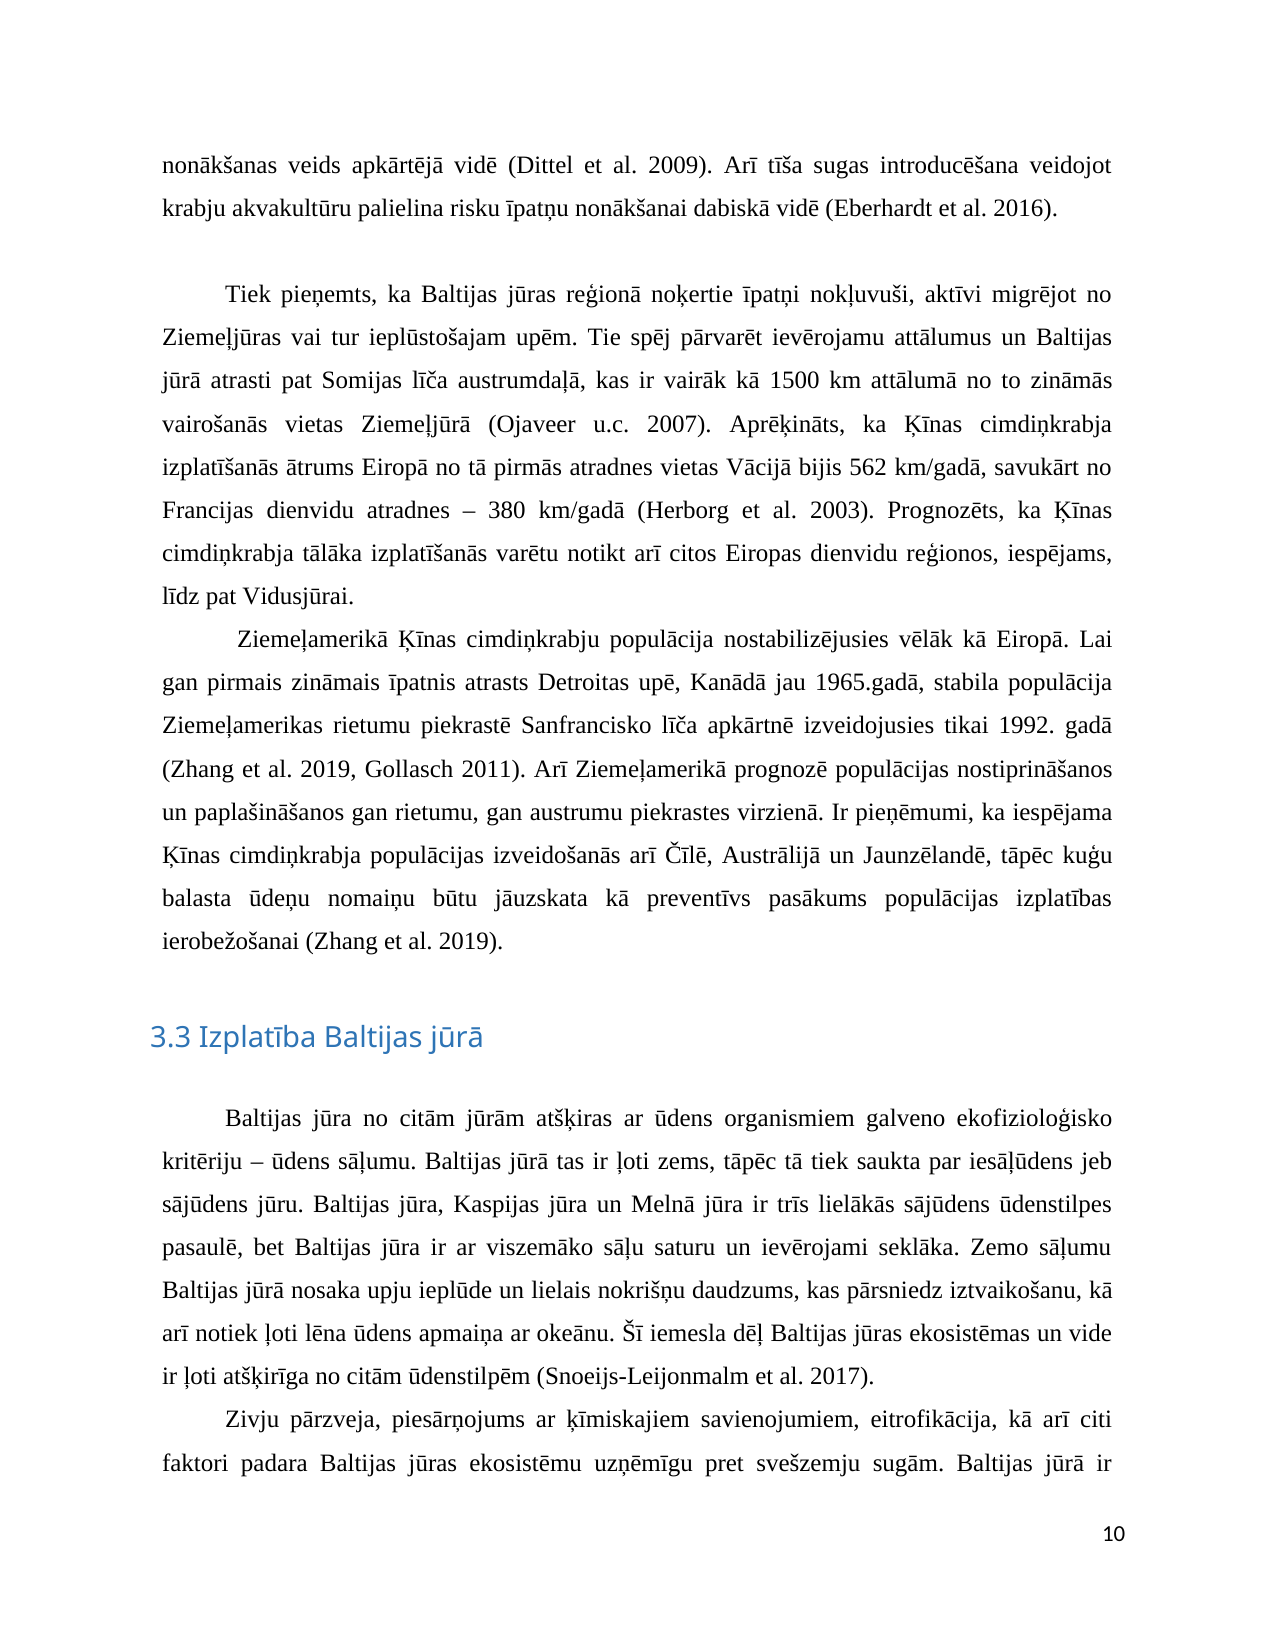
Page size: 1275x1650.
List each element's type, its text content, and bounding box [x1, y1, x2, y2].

text Ziemeļamerikā Ķīnas cimdiņkrabju populācija nostabilizējusies vēlāk kā Eiropā. Lai gan pirmais zināmais īpatnis atrasts Detroitas upē, Kanādā jau 1965.gadā, stabila populācija Ziemeļamerikas rietumu piekrastē Sanfrancisko līča apkārtnē izveidojusies tikai 1992. gadā (Zhang et al. 2019, Gollasch 2011). Arī Ziemeļamerikā prognozē populācijas nostiprināšanos un paplašināšanos gan rietumu, gan austrumu piekrastes virzienā. Ir pieņēmumi, ka iespējama Ķīnas cimdiņkrabja populācijas izveidošanās arī Čīlē, Austrālijā un Jaunzēlandē, tāpēc kuģu balasta ūdeņu nomaiņu būtu jāuzskata kā preventīvs pasākums populācijas izplatības ierobežošanai (Zhang et al. 2019). [162, 624, 1113, 955]
subtitle 3.3 Izplatība Baltijas jūrā [150, 1017, 1125, 1056]
text Baltijas jūra no citām jūrām atšķiras ar ūdens organismiem galveno ekofizioloģisko kritēriju – ūdens sāļumu. Baltijas jūrā tas ir ļoti zems, tāpēc tā tiek saukta par iesāļūdens jeb sājūdens jūru. Baltijas jūra, Kaspijas jūra un Melnā jūra ir trīs lielākās sājūdens ūdenstilpes pasaulē, bet Baltijas jūra ir ar viszemāko sāļu saturu un ievērojami seklāka. Zemo sāļumu Baltijas jūrā nosaka upju ieplūde un lielais nokrišņu daudzums, kas pārsniedz iztvaikošanu, kā arī notiek ļoti lēna ūdens apmaiņa ar okeānu. Šī iemesla dēļ Baltijas jūras ekosistēmas un vide ir ļoti atšķirīga no citām ūdenstilpēm (Snoeijs-Leijonmalm et al. 2017). [162, 1103, 1113, 1390]
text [162, 1404, 1113, 1476]
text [162, 150, 1113, 222]
text Tiek pieņemts, ka Baltijas jūras reģionā noķertie īpatņi nokļuvuši, aktīvi migrējot no Ziemeļjūras vai tur ieplūstošajam upēm. Tie spēj pārvarēt ievērojamu attālumus un Baltijas jūrā atrasti pat Somijas līča austrumdaļā, kas ir vairāk kā 1500 km attālumā no to zināmās vairošanās vietas Ziemeļjūrā (Ojaveer u.c. 2007). Aprēķināts, ka Ķīnas cimdiņkrabja izplatīšanās ātrums Eiropā no tā pirmās atradnes vietas Vācijā bijis 562 km/gadā, savukārt no Francijas dienvidu atradnes – 380 km/gadā (Herborg et al. 2003). Prognozēts, ka Ķīnas cimdiņkrabja tālāka izplatīšanās varētu notikt arī citos Eiropas dienvidu reģionos, iespējams, līdz pat Vidusjūrai. [162, 279, 1113, 610]
